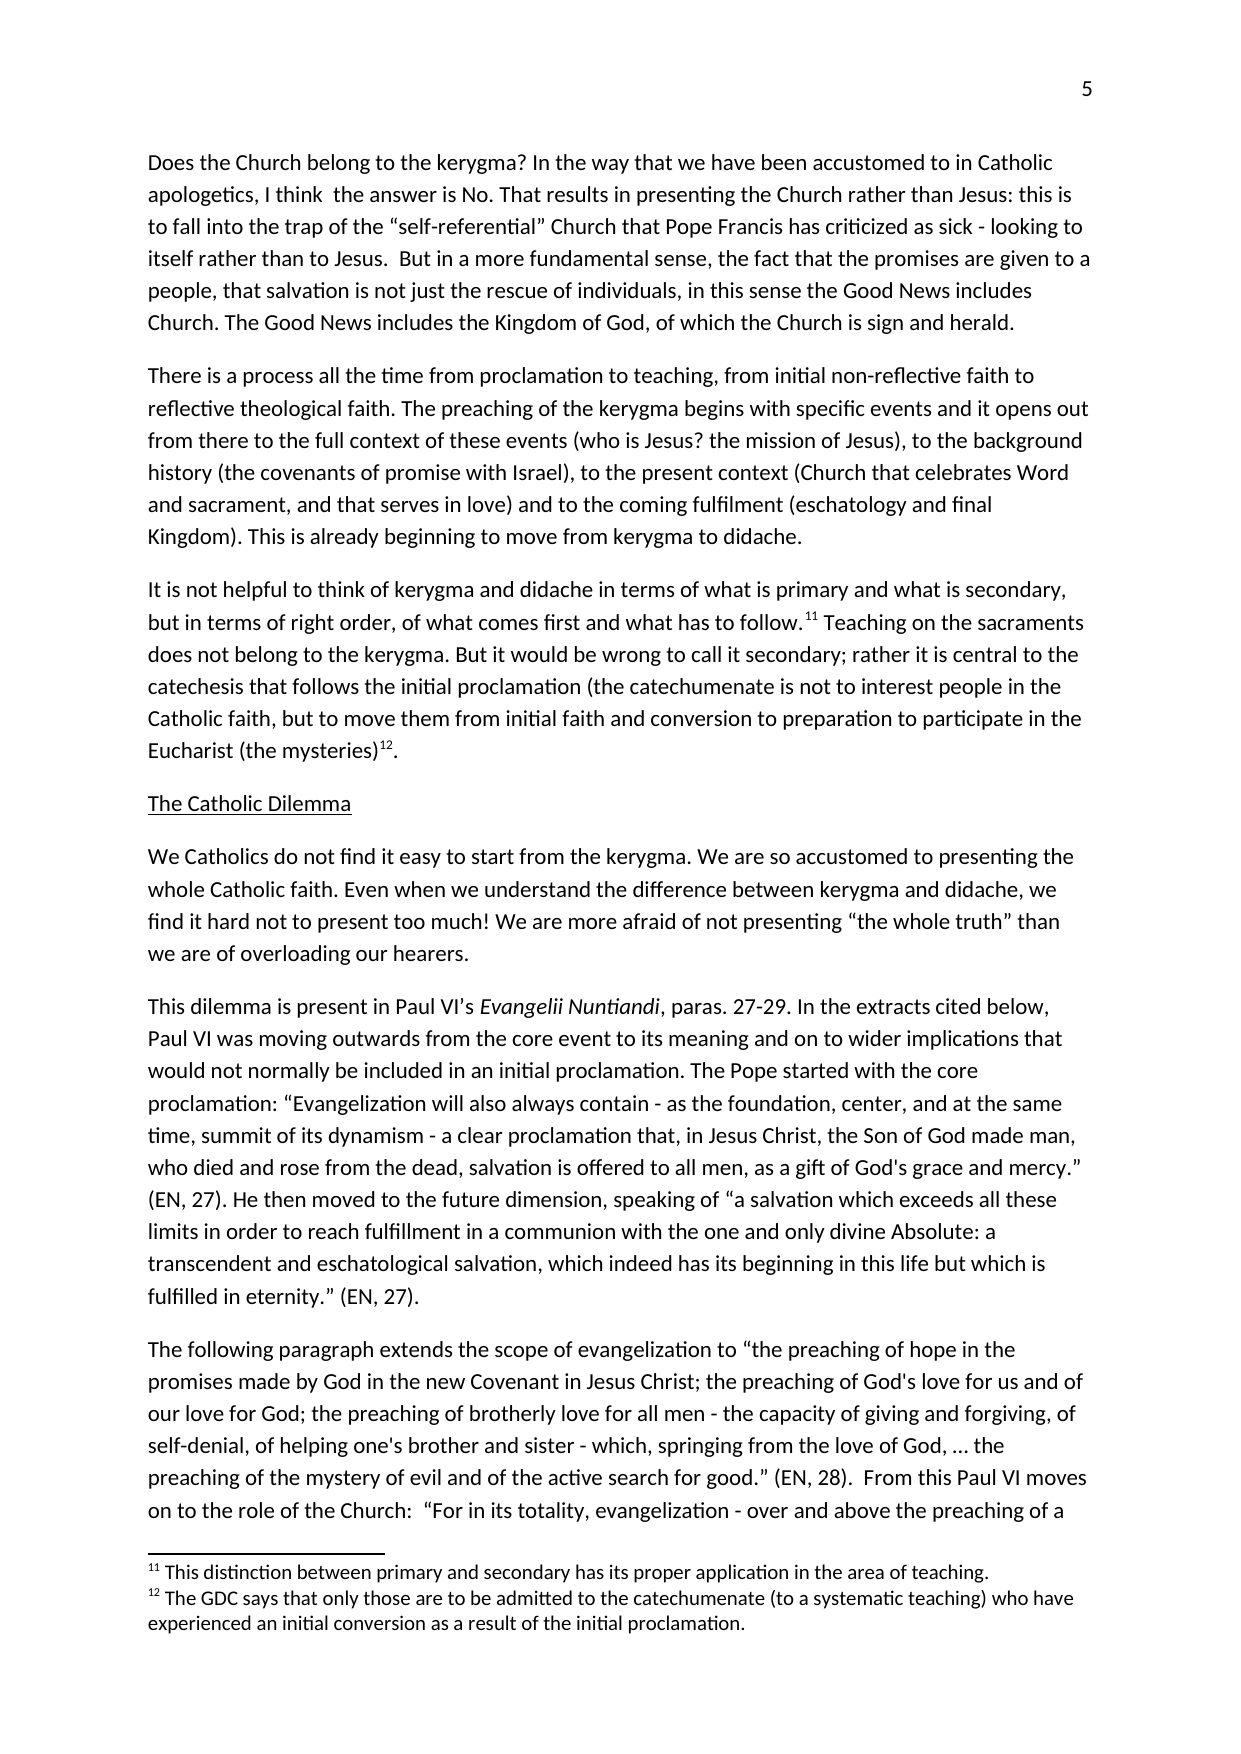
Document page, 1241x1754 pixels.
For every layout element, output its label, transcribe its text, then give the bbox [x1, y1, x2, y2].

text Does the Church belong to the kerygma? In the way that we have been accustomed to in Catholic apologetics, I think the answer is No. That results in presenting the Church rather than Jesus: this is to fall into the trap of the “self-referential” Church that Pope Francis has criticized as sick - looking to itself rather than to Jesus. But in a more fundamental sense, the fact that the promises are given to a people, that salvation is not just the rescue of individuals, in this sense the Good News includes Church. The Good News includes the Kingdom of God, of which the Church is sign and herald. [148, 148, 1093, 337]
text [148, 1335, 1093, 1524]
text It is not helpful to think of kerygma and didache in terms of what is primary and what is secondary, but in terms of right order, of what comes first and what has to follow. Teaching on the sacraments does not belong to the kerygma. But it would be wrong to call it secondary; rather it is central to the catechesis that follows the initial proclamation (the catechumenate is not to interest people in the Catholic faith, but to move them from initial faith and conversion to preparation to participate in the Eucharist (the mysteries). [148, 576, 1093, 764]
text This dilemma is present in Paul VI’s Evangelii Nuntiandi, paras. 27-29. In the extracts cited below, Paul VI was moving outwards from the core event to its meaning and on to wider implications that would not normally be included in an initial proclamation. The Pope started with the core proclamation: “Evangelization will also always contain - as the foundation, center, and at the same time, summit of its dynamism - a clear proclamation that, in Jesus Christ, the Son of God made man, who died and rose from the dead, salvation is offered to all men, as a gift of God's grace and mercy.” (EN, 27). He then moved to the future dimension, speaking of “a salvation which exceeds all these limits in order to reach fulfillment in a communion with the one and only divine Absolute: a transcendent and eschatological salvation, which indeed has its beginning in this life but which is fulfilled in eternity.” (EN, 27). [148, 992, 1093, 1310]
text The Catholic Dilemma [148, 789, 1093, 817]
text There is a process all the time from proclamation to teaching, from initial non-reflective faith to reflective theological faith. The preaching of the kerygma begins with specific events and it opens out from there to the full context of these events (who is Jesus? the mission of Jesus), to the background history (the covenants of promise with Israel), to the present context (Church that celebrates Word and sacrament, and that serves in love) and to the coming fulfilment (eschatology and final Kingdom). This is already beginning to move from kerygma to didache. [148, 362, 1093, 551]
text We Catholics do not find it easy to start from the kerygma. We are so accustomed to presenting the whole Catholic faith. Even when we understand the difference between kerygma and didache, we find it hard not to present too much! We are more afraid of not presenting “the whole truth” than we are of overloading our hearers. [148, 842, 1093, 967]
